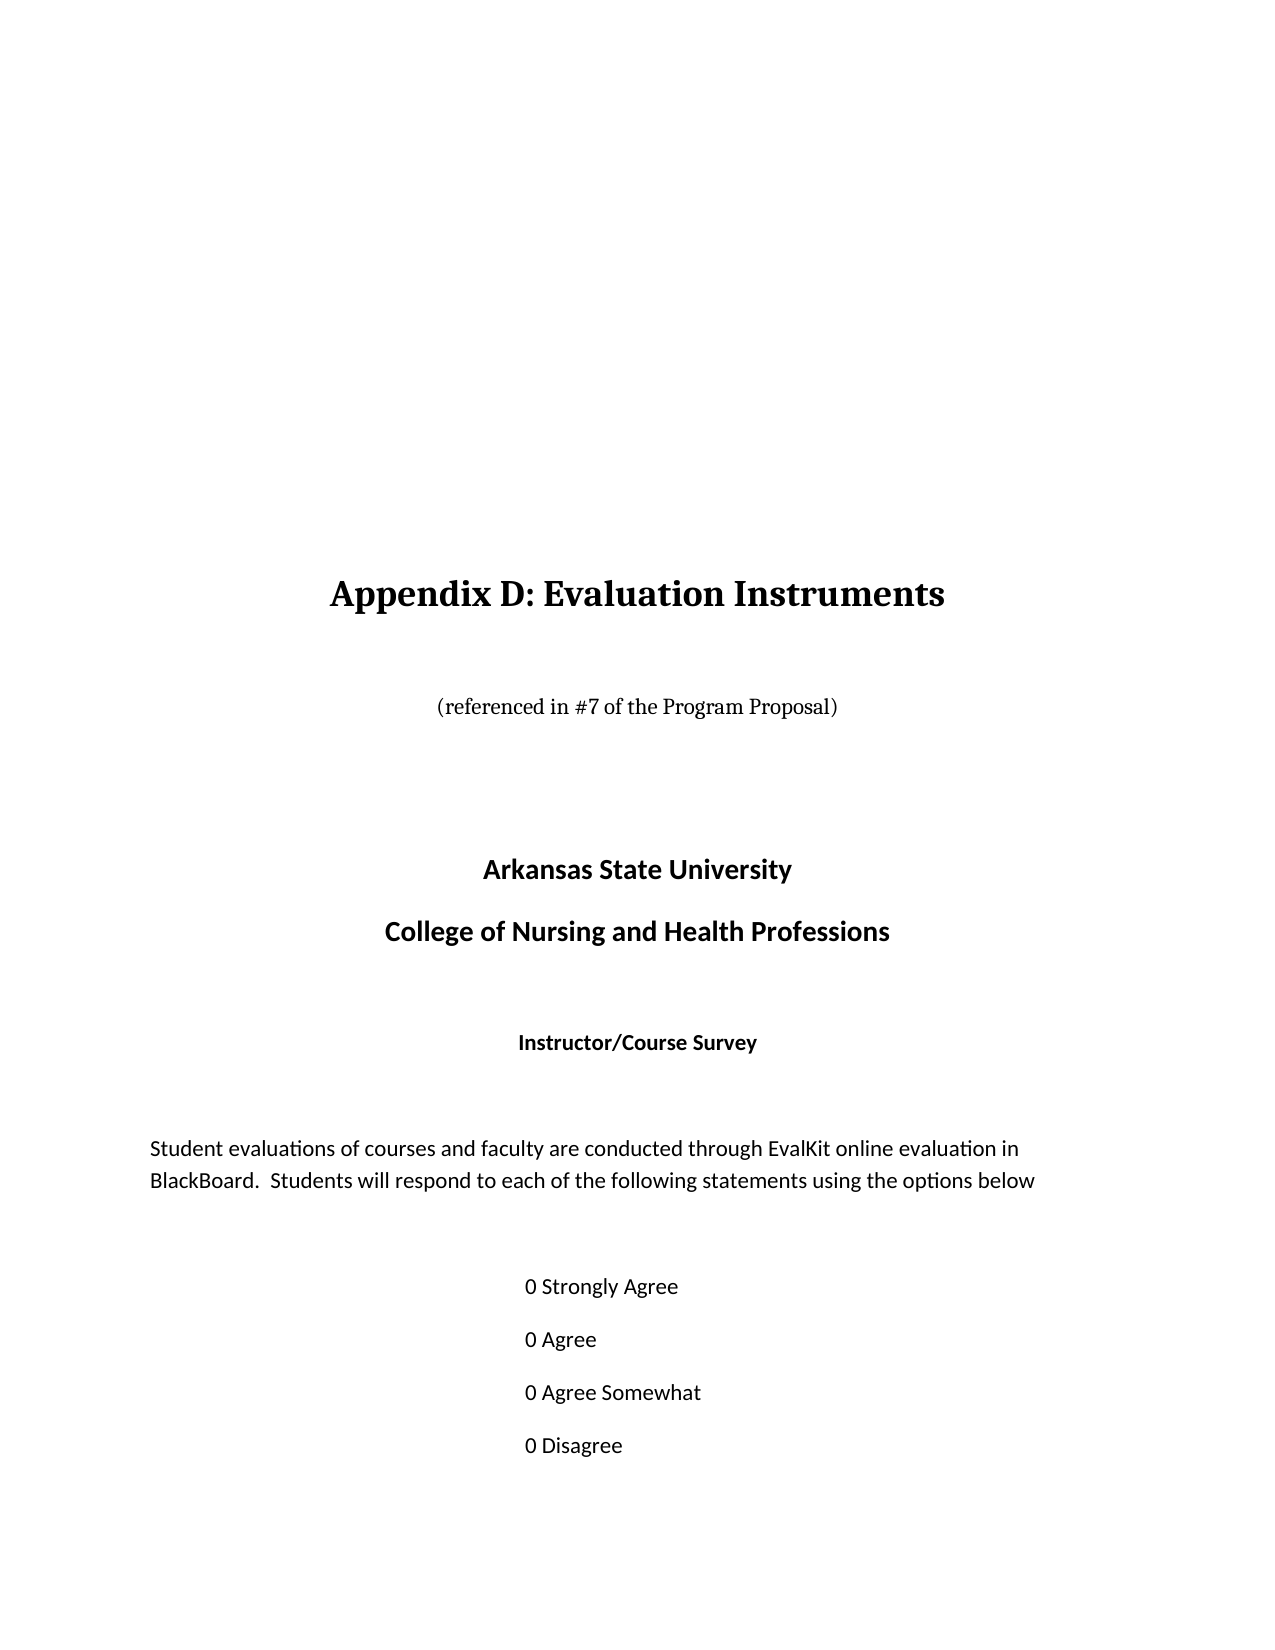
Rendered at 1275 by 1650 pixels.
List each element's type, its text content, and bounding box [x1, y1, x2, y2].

text Instructor/Course Survey [150, 1028, 1125, 1056]
text (referenced in #7 of the Program Proposal) [150, 694, 1125, 720]
text College of Nursing and Health Professions [150, 913, 1125, 948]
text Arkansas State University [150, 851, 1125, 887]
text Appendix D: Evaluation Instruments [150, 572, 1125, 616]
text 0 Agree [450, 1325, 1125, 1353]
text 0 Agree Somewhat [450, 1378, 1125, 1406]
text 0 Strongly Agree [450, 1272, 1125, 1300]
text Student evaluations of courses and faculty are conducted through EvalKit online evaluation in BlackBoard. Students will respond to each of the following statements using the options below [150, 1134, 1125, 1194]
text 0 Disagree [450, 1431, 1125, 1459]
